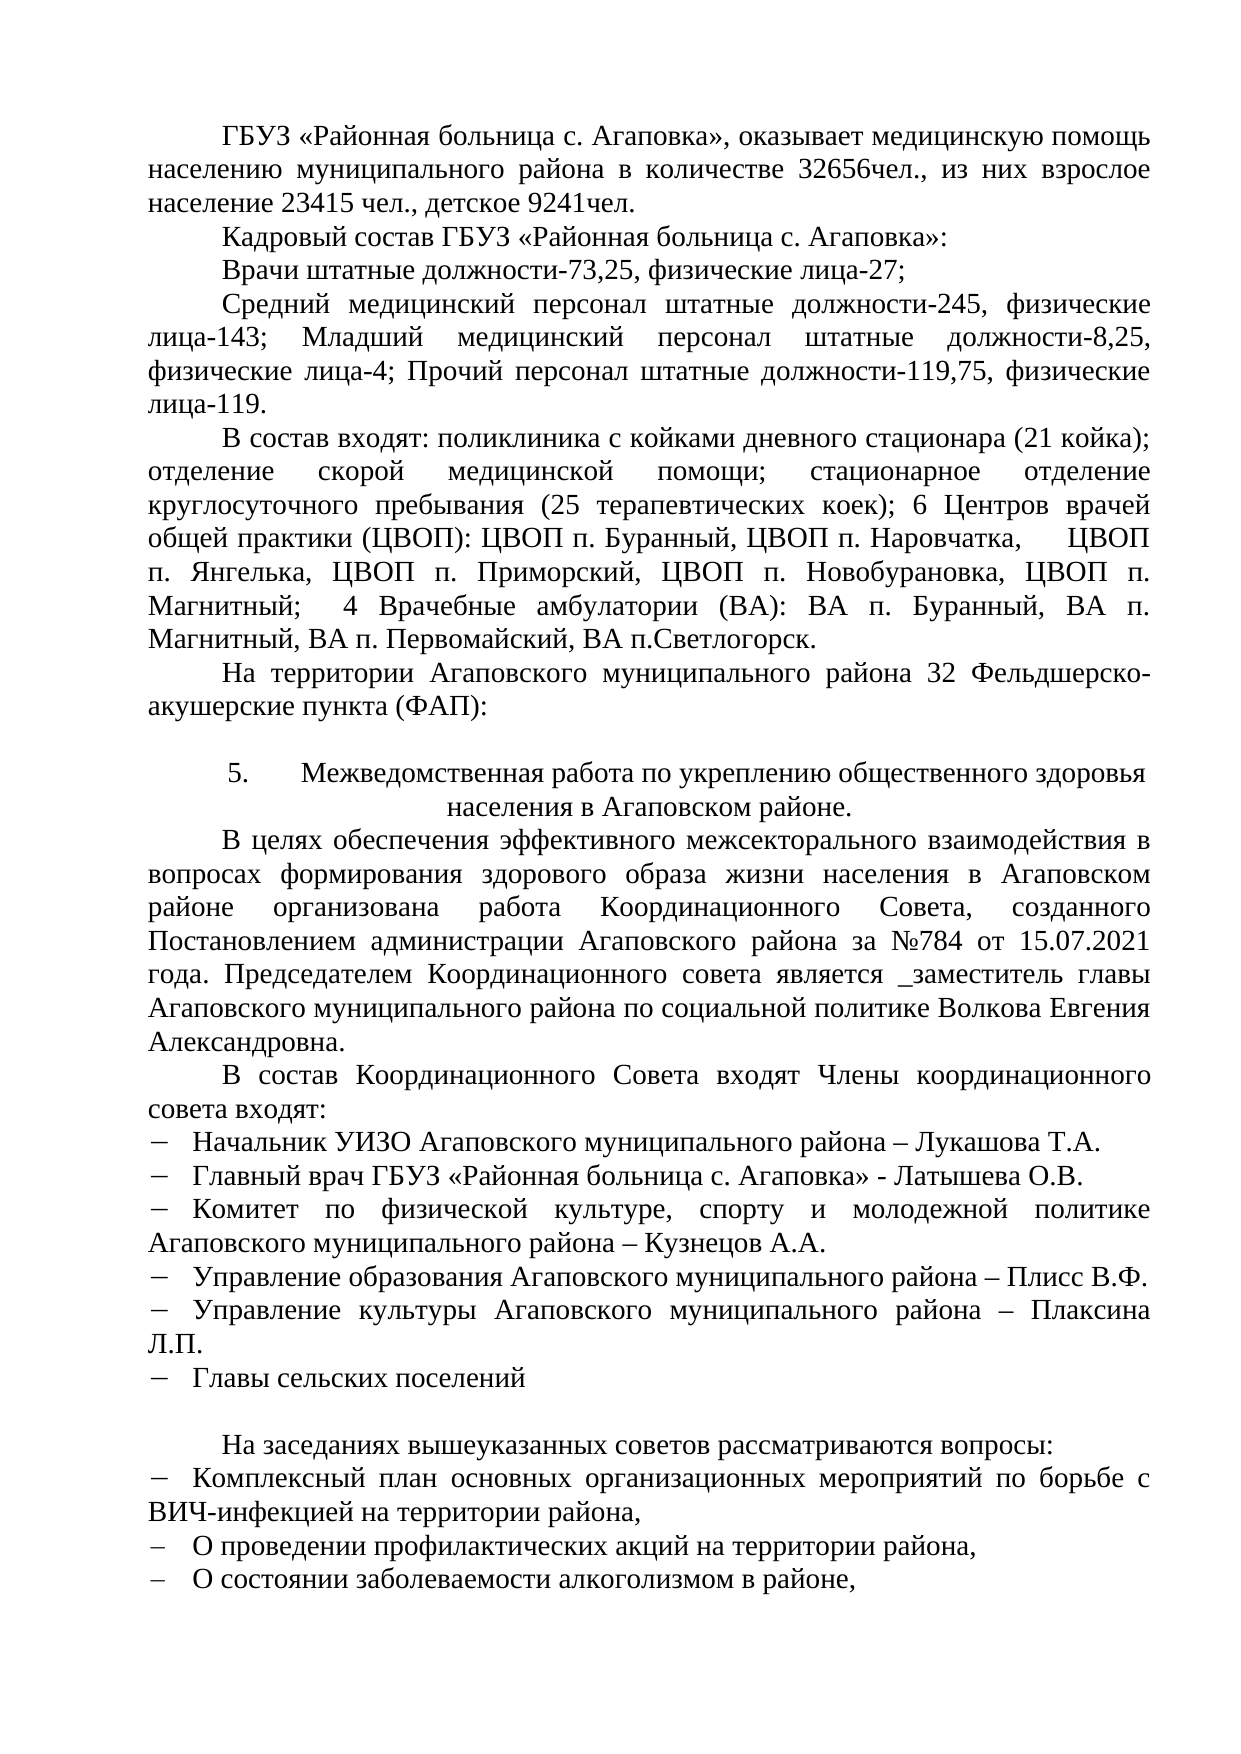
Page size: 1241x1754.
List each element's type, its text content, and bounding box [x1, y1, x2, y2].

list Управление культуры Агаповского муниципального района – Плаксина Л.П. [148, 1292, 1152, 1360]
text Кадровый состав ГБУЗ «Районная больница с. Агаповка»: [148, 219, 1152, 252]
text На заседаниях вышеуказанных советов рассматриваются вопросы: [148, 1427, 1152, 1460]
text Врачи штатные должности-73,25, физические лица-27; [148, 252, 1152, 286]
text Средний медицинский персонал штатные должности-245, физические лица-143; Младший медицинский персонал штатные должности-8,25, физические лица-4; Прочий персонал штатные должности-119,75, физические лица-119. [148, 286, 1152, 420]
list Комплексный план основных организационных мероприятий по борьбе с ВИЧ-инфекцией на территории района, [148, 1460, 1152, 1528]
list Главы сельских поселений [148, 1360, 1152, 1393]
list Межведомственная работа по укреплению общественного здоровья населения в Агаповском районе. [148, 755, 1152, 822]
text В состав входят: поликлиника с койками дневного стационара (21 койка); отделение скорой медицинской помощи; стационарное отделение круглосуточного пребывания (25 терапевтических коек); 6 Центров врачей общей практики (ЦВОП): ЦВОП п. Буранный, ЦВОП п. Наровчатка, ЦВОП п. Янгелька, ЦВОП п. Приморский, ЦВОП п. Новобурановка, ЦВОП п. Магнитный; 4 Врачебные амбулатории (ВА): ВА п. Буранный, ВА п. Магнитный, ВА п. Первомайский, ВА п.Светлогорск. [148, 420, 1152, 655]
list Комитет по физической культуре, спорту и молодежной политике Агаповского муниципального района – Кузнецов А.А. [148, 1192, 1152, 1259]
text ГБУЗ «Районная больница с. Агаповка», оказывает медицинскую помощь населению муниципального района в количестве 32656чел., из них взрослое население 23415 чел., детское 9241чел. [148, 118, 1152, 219]
text В целях обеспечения эффективного межсекторального взаимодействия в вопросах формирования здорового образа жизни населения в Агаповском районе организована работа Координационного Совета, созданного Постановлением администрации Агаповского района за №784 от 15.07.2021 года. Председателем Координационного совета является _заместитель главы Агаповского муниципального района по социальной политике Волкова Евгения Александровна. [148, 822, 1152, 1057]
list Начальник УИЗО Агаповского муниципального района – Лукашова Т.А. [148, 1124, 1152, 1158]
text На территории Агаповского муниципального района 32 Фельдшерско-акушерские пункта (ФАП): [148, 655, 1152, 722]
text В состав Координационного Совета входят Члены координационного совета входят: [148, 1057, 1152, 1124]
list Главный врач ГБУЗ «Районная больница с. Агаповка» - Латышева О.В. [148, 1158, 1152, 1192]
list Управление образования Агаповского муниципального района – Плисс В.Ф. [148, 1259, 1152, 1292]
list О состоянии заболеваемости алкоголизмом в районе, [148, 1561, 1152, 1595]
list О проведении профилактических акций на территории района, [148, 1528, 1152, 1561]
